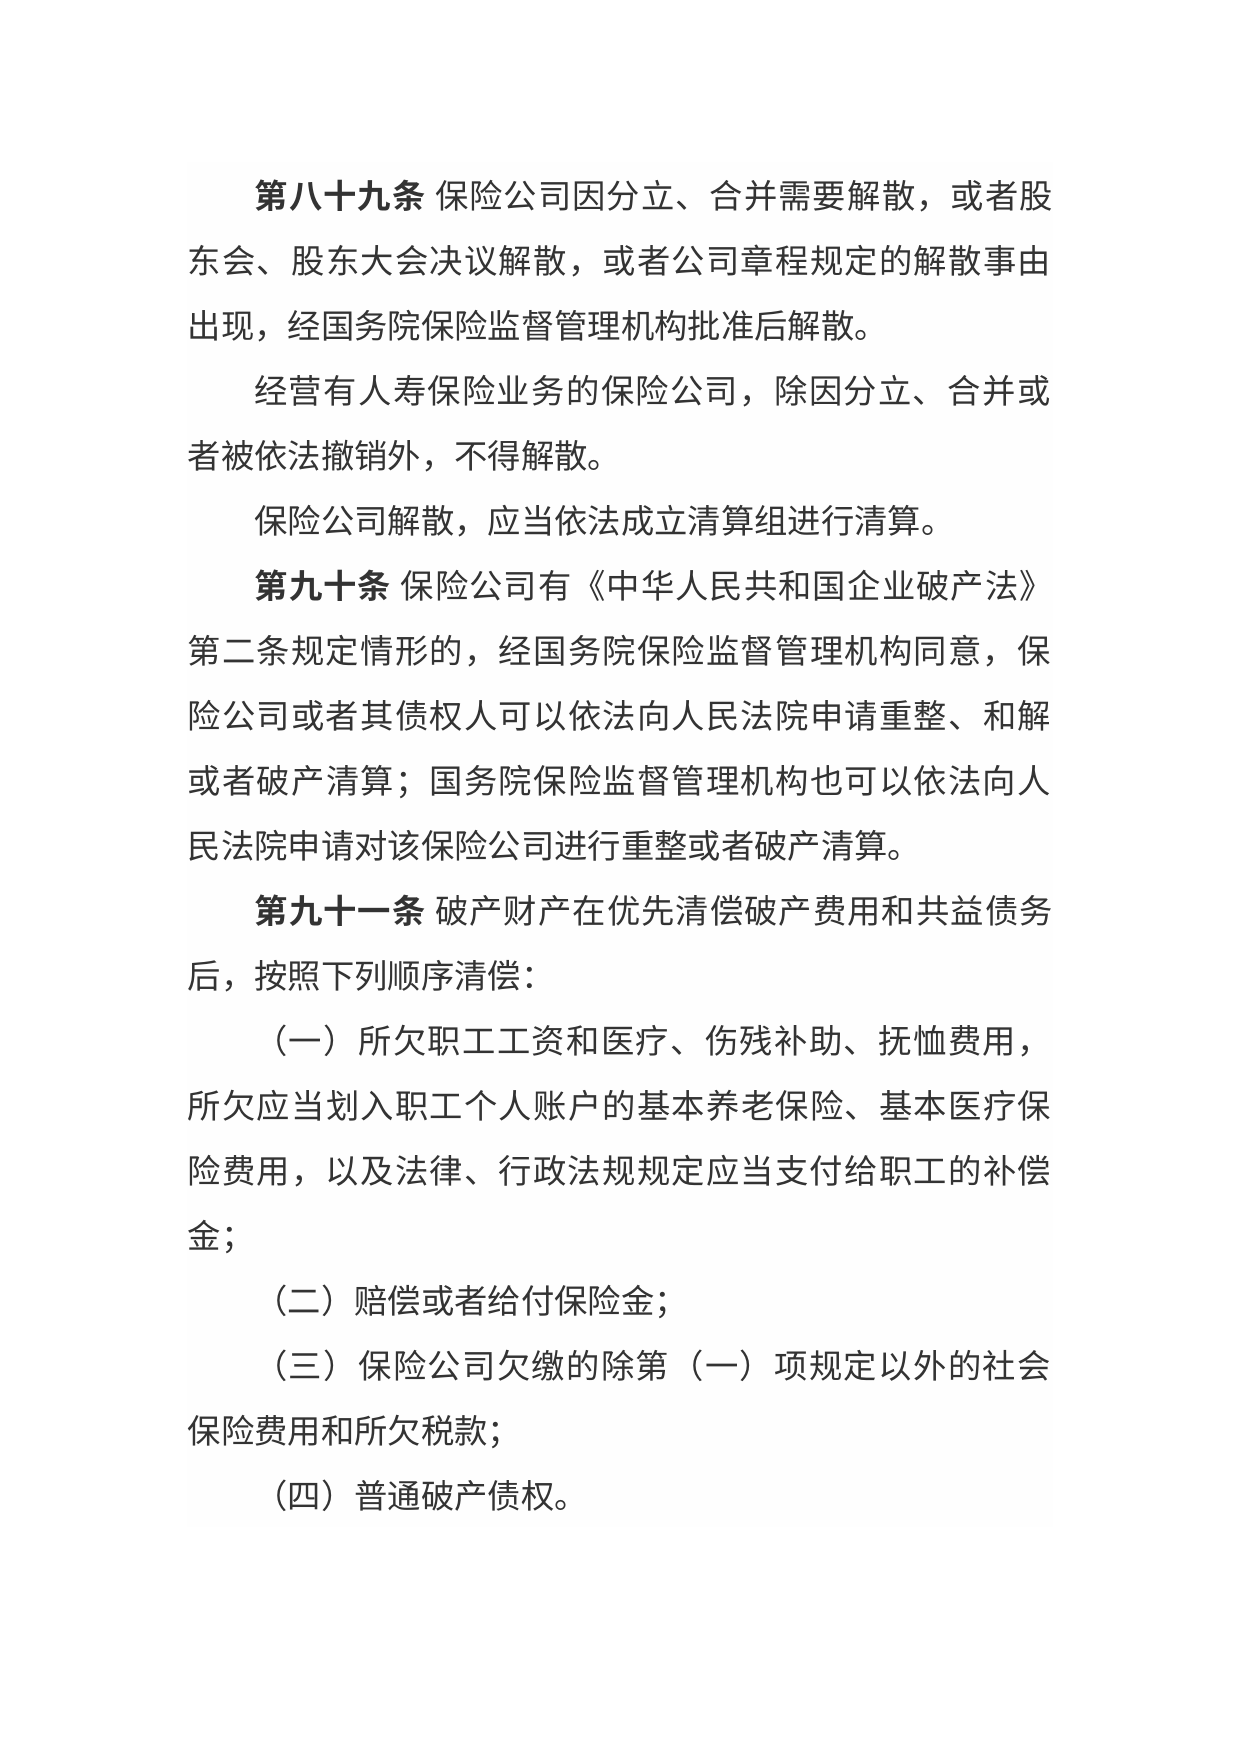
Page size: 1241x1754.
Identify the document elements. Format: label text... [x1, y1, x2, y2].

text 第八十九条 保险公司因分立、合并需要解散，或者股东会、股东大会决议解散，或者公司章程规定的解散事由出现，经国务院保险监督管理机构批准后解散。 [187, 162, 1053, 357]
text （四）普通破产债权。 [187, 1462, 1053, 1527]
text 第九十条 保险公司有《中华人民共和国企业破产法》第二条规定情形的，经国务院保险监督管理机构同意，保险公司或者其债权人可以依法向人民法院申请重整、和解或者破产清算；国务院保险监督管理机构也可以依法向人民法院申请对该保险公司进行重整或者破产清算。 [187, 552, 1053, 877]
text 第九十一条 破产财产在优先清偿破产费用和共益债务后，按照下列顺序清偿： [187, 877, 1053, 1007]
text 保险公司解散，应当依法成立清算组进行清算。 [187, 487, 1053, 552]
text （三）保险公司欠缴的除第（一）项规定以外的社会保险费用和所欠税款； [187, 1332, 1053, 1462]
text （二）赔偿或者给付保险金； [187, 1267, 1053, 1332]
text 经营有人寿保险业务的保险公司，除因分立、合并或者被依法撤销外，不得解散。 [187, 357, 1053, 487]
text （一）所欠职工工资和医疗、伤残补助、抚恤费用，所欠应当划入职工个人账户的基本养老保险、基本医疗保险费用，以及法律、行政法规规定应当支付给职工的补偿金； [187, 1007, 1053, 1267]
